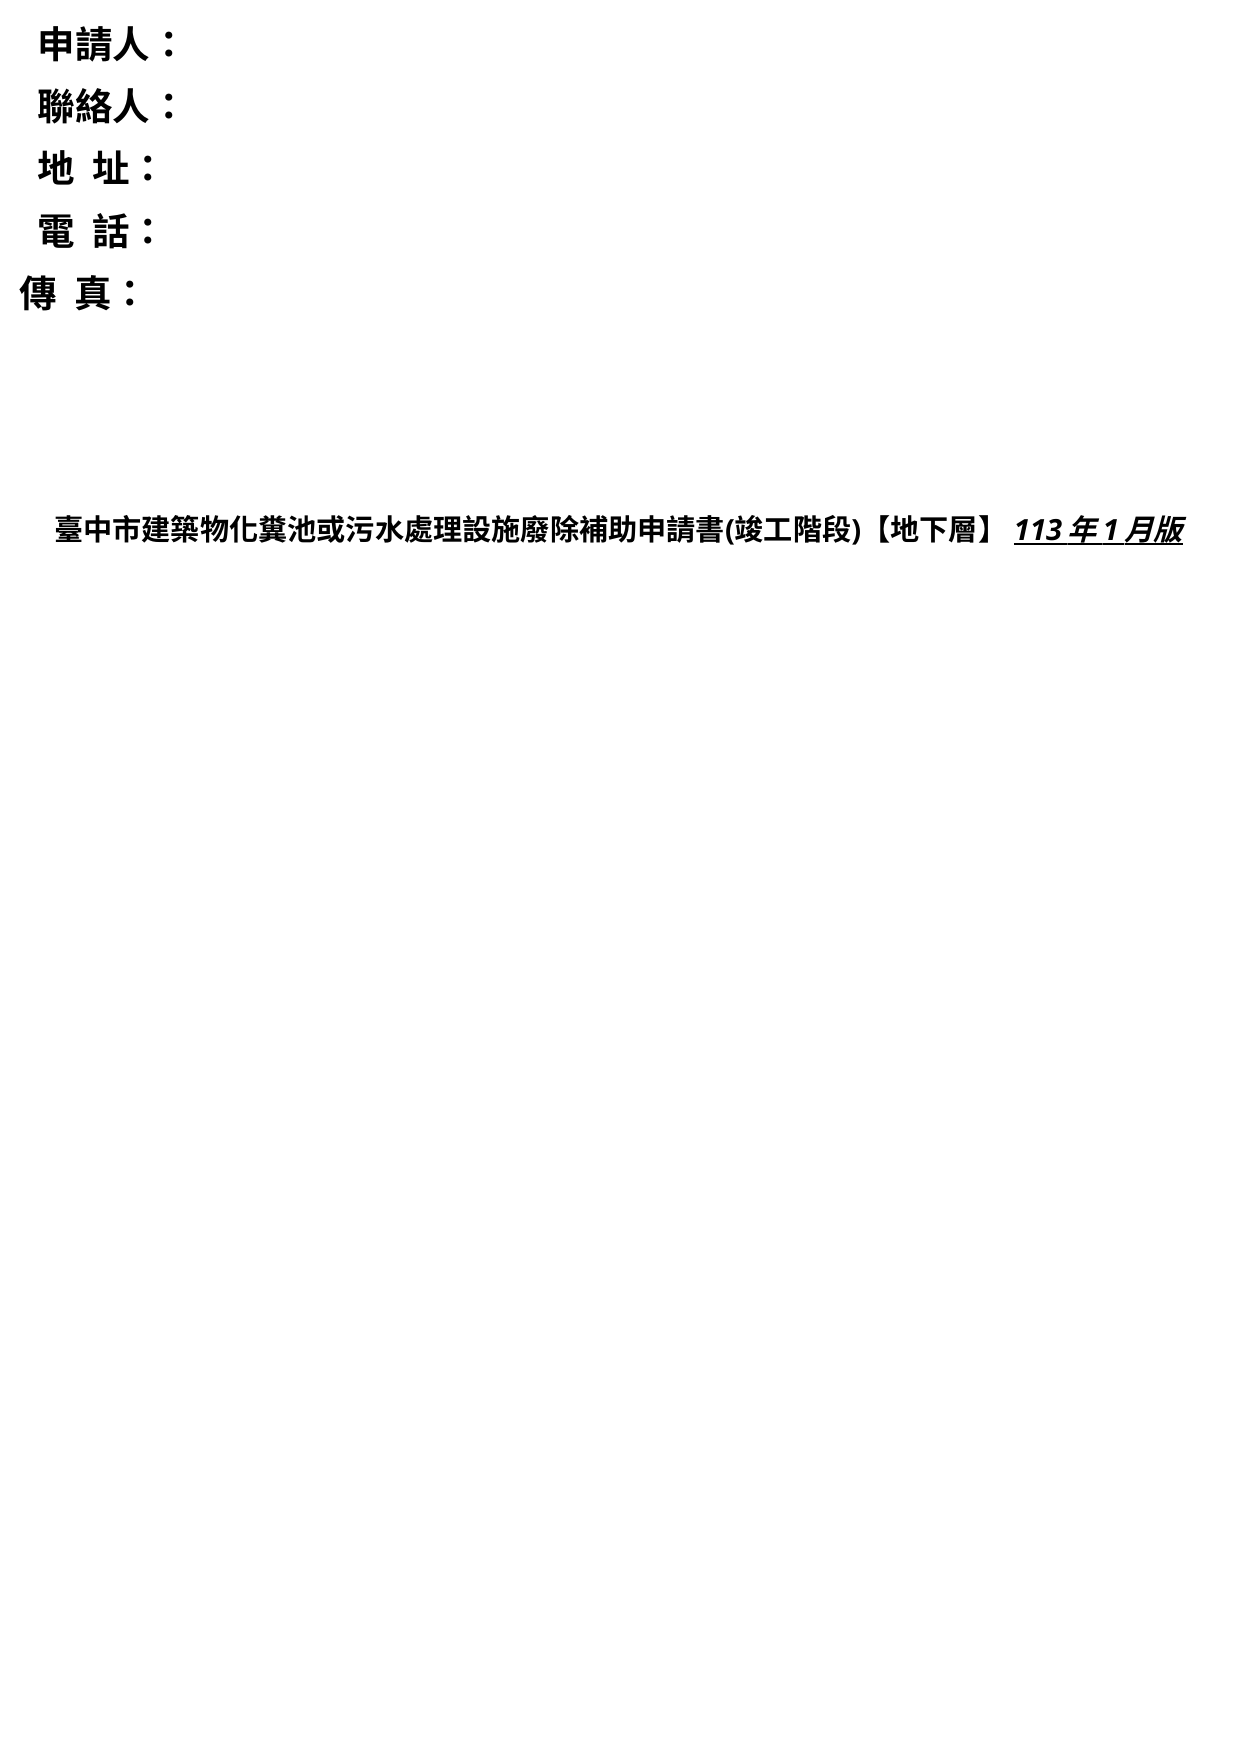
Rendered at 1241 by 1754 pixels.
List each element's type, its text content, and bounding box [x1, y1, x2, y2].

text 申請人： [0, 14, 1240, 69]
text 地 址： [0, 139, 1240, 193]
text 傳 真： [0, 264, 1240, 318]
text 電 話： [0, 202, 1240, 256]
text 臺中市建築物化糞池或污水處理設施廢除補助申請書(竣工階段)【地下層】 113年1月版 [0, 490, 1240, 565]
text 聯絡人： [0, 77, 1240, 131]
